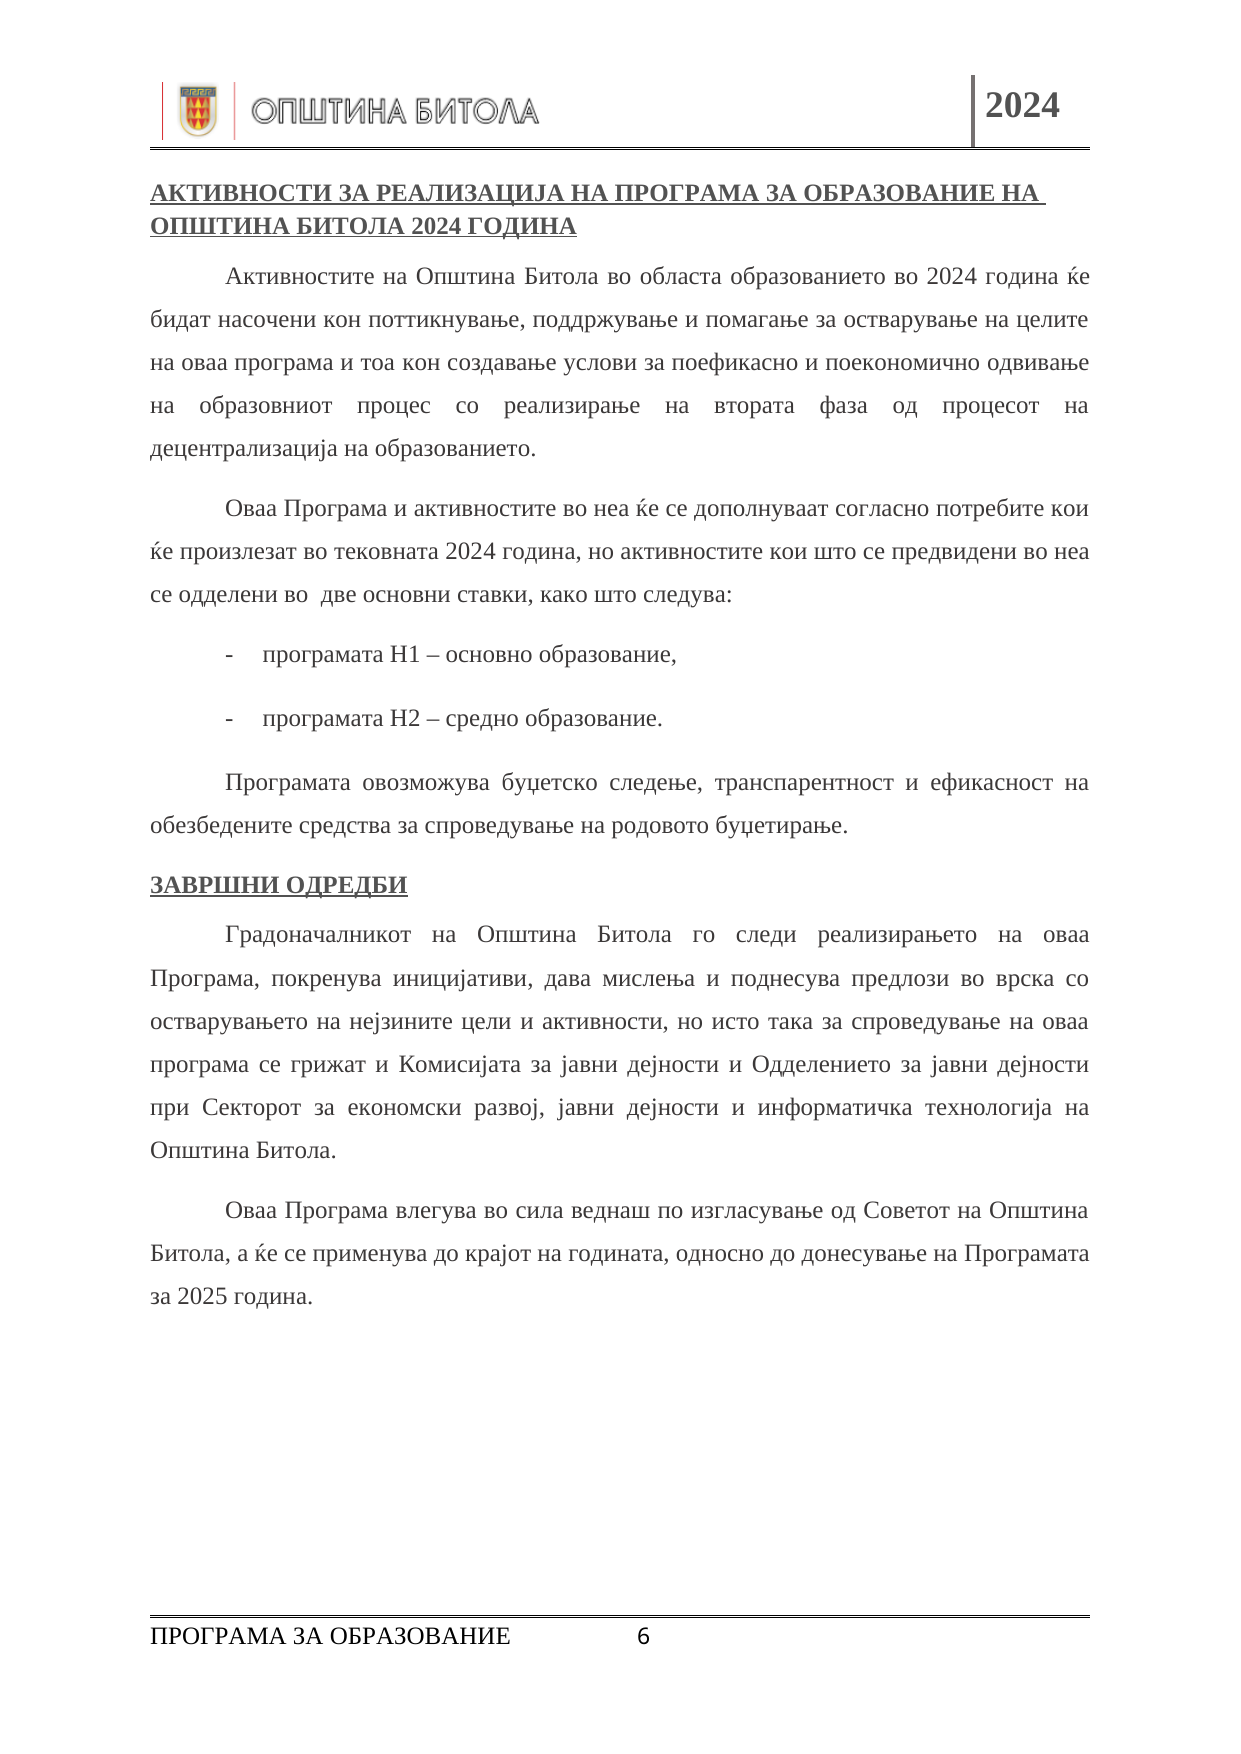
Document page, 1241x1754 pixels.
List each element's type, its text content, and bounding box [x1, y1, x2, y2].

subtitle АКТИВНОСТИ ЗА РЕАЛИЗАЦИЈА НА ПРОГРАМА ЗА ОБРАЗОВАНИЕ НА ОПШТИНА БИТОЛА 2024 ГОДИНА [150, 178, 1090, 240]
subtitle ЗАВРШНИ ОДРЕДБИ [150, 870, 1090, 899]
text Активностите на Општина Битола во областа образованието во 2024 година ќе бидат насочени кон поттикнување, поддржување и помагање за остварување на целите на оваа програма и тоа кон создавање услови за поефикасно и поекономично одвивање на образовниот процес со реализирање на втората фаза од процесот на децентрализација на образованието. [150, 261, 1090, 462]
list програмата Н2 – средно образование. [225, 703, 1090, 732]
picture [162, 82, 567, 140]
text Градоначалникот на Општина Битола го следи реализирањето на оваа Програма, покренува иницијативи, дава мислења и поднесува предлози во врска со остварувањето на нејзините цели и активности, но исто така за спроведување на оваа програма се грижат и Комисијата за јавни дејности и Одделението за јавни дејности при Секторот за економски развој, јавни дејности и информатичка технологија на Општина Битола. [150, 919, 1090, 1164]
text Оваа Програма влегува во сила веднаш по изгласување од Советот на Општина Битола, а ќе се применува до крајот на годината, односно до донесување на Програмата за 2025 година. [150, 1195, 1090, 1310]
text Програмата овозможува буџетско следење, транспарентност и ефикасност на обезбедените средства за спроведување на родовото буџетирање. [150, 767, 1090, 839]
list програмата Н1 – основно образование, [225, 639, 1090, 668]
text Оваа Програма и активностите во неа ќе се дополнуваат согласно потребите кои ќе произлезат во тековната 2024 година, но активностите кои што се предвидени во неа се одделени во две основни ставки, како што следува: [150, 493, 1090, 608]
